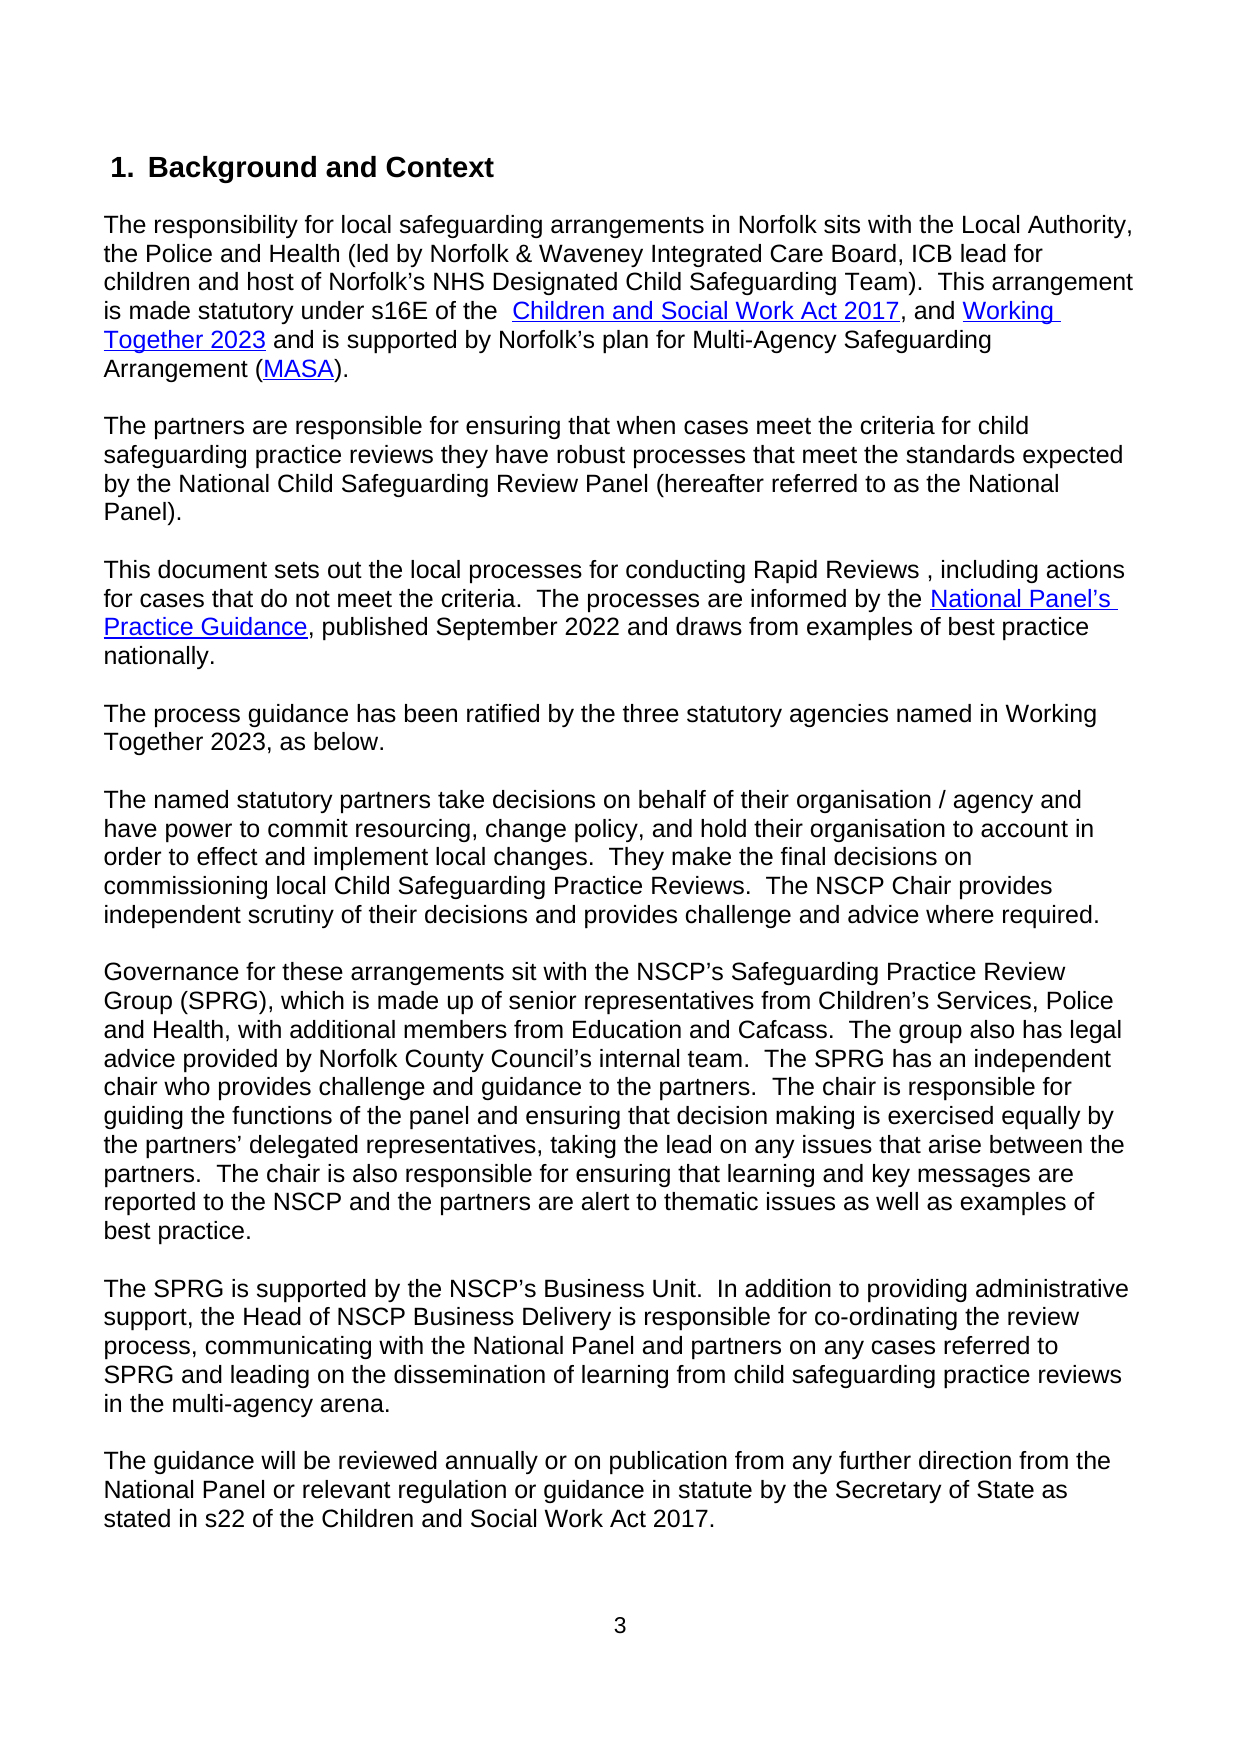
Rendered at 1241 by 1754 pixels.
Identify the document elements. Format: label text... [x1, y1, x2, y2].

text The process guidance has been ratified by the three statutory agencies named in Working Together 2023, as below. [103, 699, 1137, 756]
text The guidance will be reviewed annually or on publication from any further direction from the National Panel or relevant regulation or guidance in statute by the Secretary of State as stated in s22 of the Children and Social Work Act 2017. [103, 1446, 1137, 1532]
text The named statutory partners take decisions on behalf of their organisation / agency and have power to commit resourcing, change policy, and hold their organisation to account in order to effect and implement local changes. They make the final decisions on commissioning local Child Safeguarding Practice Reviews. The NSCP Chair provides independent scrutiny of their decisions and provides challenge and advice where required. [103, 785, 1137, 929]
text The responsibility for local safeguarding arrangements in Norfolk sits with the Local Authority, the Police and Health (led by Norfolk & Waveney Integrated Care Board, ICB lead for children and host of Norfolk’s NHS Designated Child Safeguarding Team). This arrangement is made statutory under s16E of the Children and Social Work Act 2017, and Working Together 2023 and is supported by Norfolk’s plan for Multi-Agency Safeguarding Arrangement (MASA). [103, 210, 1137, 382]
text Governance for these arrangements sit with the NSCP’s Safeguarding Practice Review Group (SPRG), which is made up of senior representatives from Children’s Services, Police and Health, with additional members from Education and Cafcass. The group also has legal advice provided by Norfolk County Council’s internal team. The SPRG has an independent chair who provides challenge and guidance to the partners. The chair is responsible for guiding the functions of the panel and ensuring that decision making is exercised equally by the partners’ delegated representatives, taking the lead on any issues that arise between the partners. The chair is also responsible for ensuring that learning and key messages are reported to the NSCP and the partners are alert to thematic issues as well as examples of best practice. [103, 957, 1137, 1245]
text The SPRG is supported by the NSCP’s Business Unit. In addition to providing administrative support, the Head of NSCP Business Delivery is responsible for co-ordinating the review process, communicating with the National Panel and partners on any cases referred to SPRG and leading on the dissemination of learning from child safeguarding practice reviews in the multi-agency arena. [103, 1274, 1137, 1417]
text The partners are responsible for ensuring that when cases meet the criteria for child safeguarding practice reviews they have robust processes that meet the standards expected by the National Child Safeguarding Review Panel (hereafter referred to as the National Panel). [103, 411, 1137, 526]
list Background and Context [110, 150, 1137, 183]
text This document sets out the local processes for conducting Rapid Reviews , including actions for cases that do not meet the criteria. The processes are informed by the National Panel’s Practice Guidance, published September 2022 and draws from examples of best practice nationally. [103, 555, 1137, 670]
